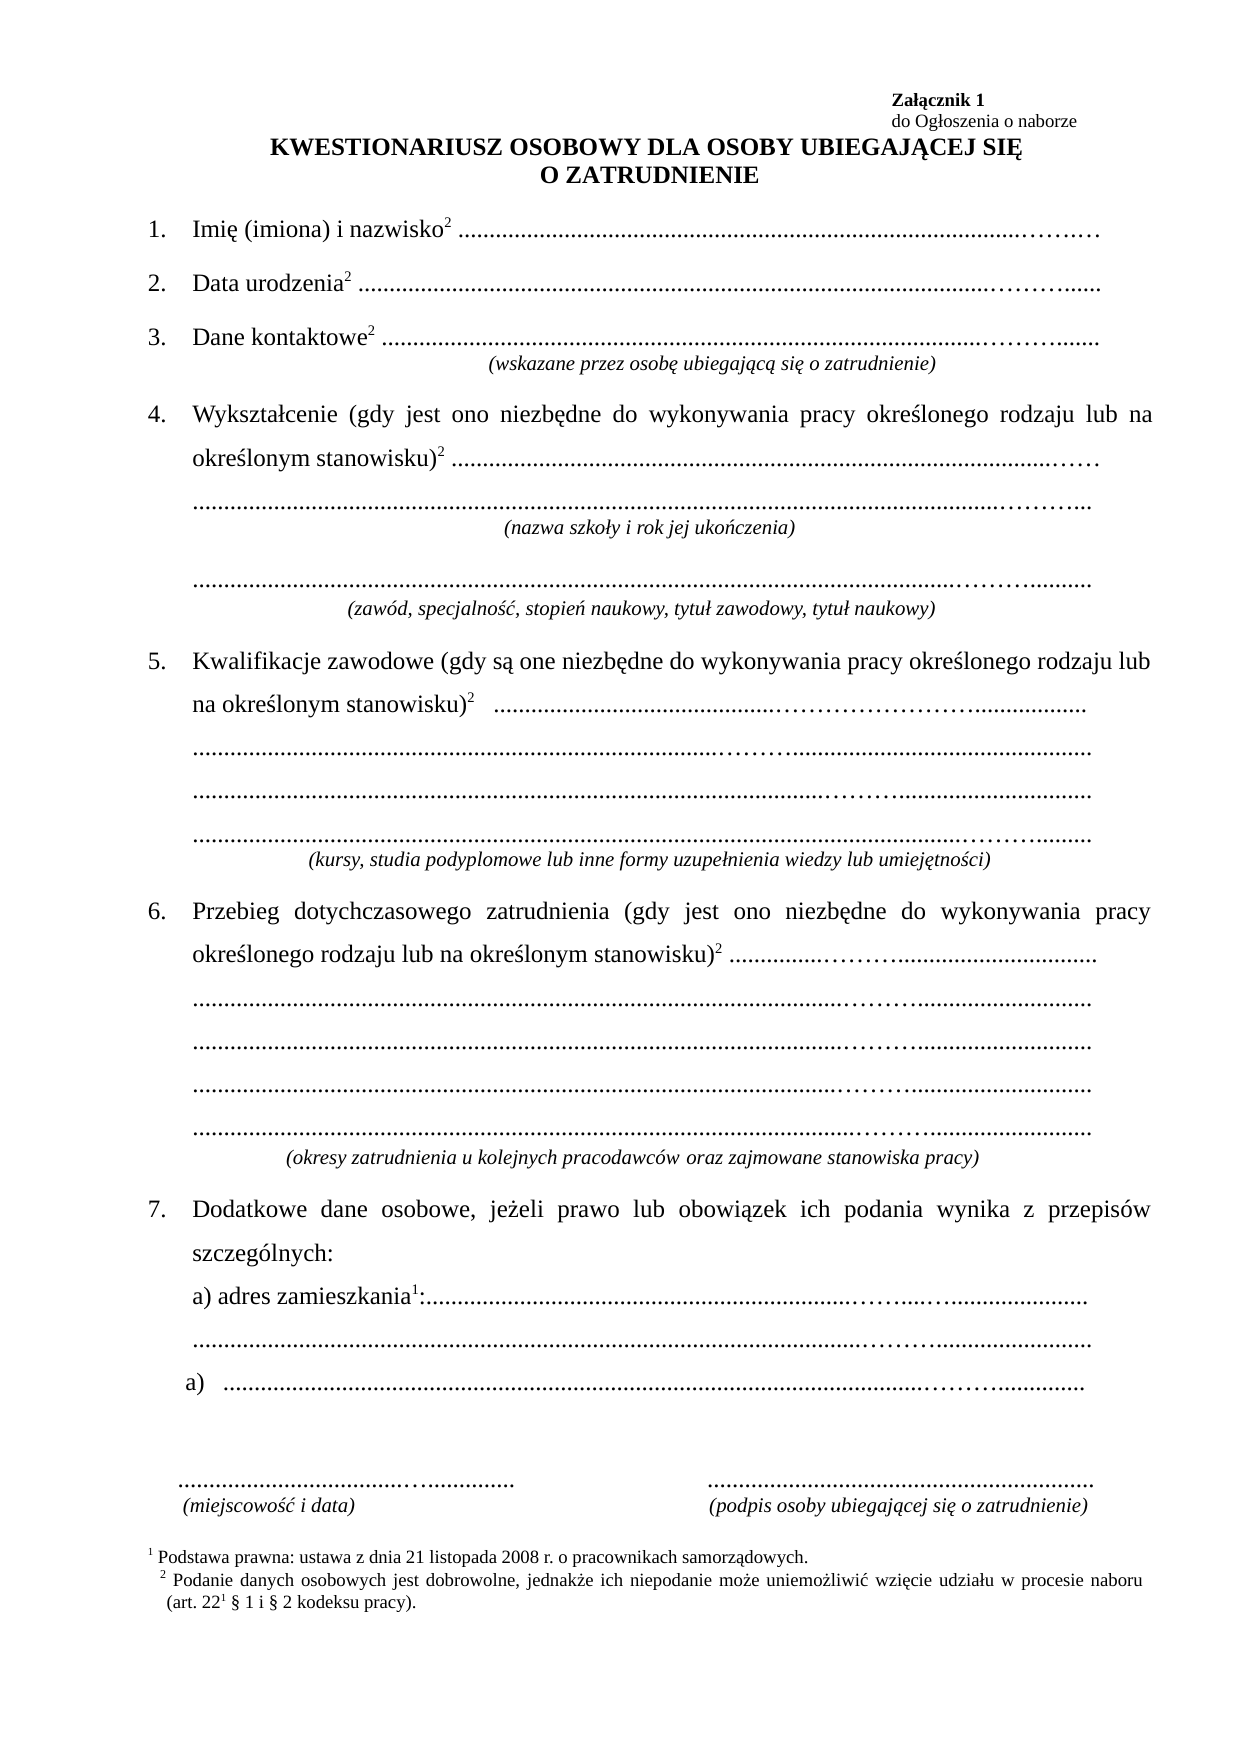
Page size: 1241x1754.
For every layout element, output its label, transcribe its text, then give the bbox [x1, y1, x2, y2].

text .......................................................................................................………............................. [192, 1069, 1153, 1098]
text ..........................................................................................................................……….......... (zawód, specjalność, stopień naukowy, tytuł zawodowy, tytuł naukowy) [192, 564, 1153, 621]
text 2 Podanie danych osobowych jest dobrowolne, jednakże ich niepodanie może uniemożliwić wzięcie udziału w procesie naboru (art. 221 § 1 i § 2 kodeksu pracy). [118, 1567, 1152, 1613]
subtitle KWESTIONARIUSZ OSOBOWY DLA OSOBY UBIEGAJĄCEJ SIĘ O ZATRUDNIENIE [148, 132, 1152, 189]
text 4. Wykształcenie (gdy jest ono niezbędne do wykonywania pracy określonego rodzaju lub na określonym stanowisku)2 ................................................................................................…… [148, 399, 1153, 471]
text ........................................................................................................………............................ [192, 1026, 1153, 1054]
text .................................................................................................................................………... [192, 486, 1153, 514]
text 1. Imię (imiona) i nazwisko2 ..........................................................................................…….… [148, 214, 1152, 243]
text 1 Podstawa prawna: ustawa z dnia 21 listopada 2008 r. o pracownikach samorządowych. [148, 1546, 1152, 1567]
text ..........................................................................................................……….......................... (okresy zatrudnienia u kolejnych pracodawców oraz zajmowane stanowiska pracy) [192, 1112, 1153, 1169]
text ....................................….............. .............................................................. [177, 1435, 1152, 1493]
text ........................................................................................................………............................ [192, 983, 1153, 1011]
list ................................................................................................................……….............. [185, 1367, 1152, 1396]
text (kursy, studia podyplomowe lub inne formy uzupełnienia wiedzy lub umiejętności) [148, 847, 1152, 871]
text 6. Przebieg dotychczasowego zatrudnienia (gdy jest ono niezbędne do wykonywania pracy określonego rodzaju lub na określonym stanowisku)2 ...............………................................ [148, 896, 1152, 968]
text 7. Dodatkowe dane osobowe, jeżeli prawo lub obowiązek ich podania wynika z przepisów szczególnych: a) adres zamieszkania1:....................................................................……....…...................... [148, 1194, 1152, 1309]
text 2. Data urodzenia2 .....................................................................................................………...... [148, 268, 1152, 297]
text (miejscowość i data) (podpis osoby ubiegającej się o zatrudnienie) [183, 1493, 1152, 1546]
text (wskazane przez osobę ubiegającą się o zatrudnienie) [148, 351, 1152, 374]
text 3. Dane kontaktowe2 ................................................................................................………....... [148, 322, 1152, 351]
text Załącznik 1 do Ogłoszenia o naborze [148, 89, 1152, 132]
text 5. Kwalifikacje zawodowe (gdy są one niezbędne do wykonywania pracy określonego rodzaju lub na określonym stanowisku)2 .............................................…………………….................. [148, 646, 1152, 718]
text ....................................................................................………................................................ [192, 732, 1153, 761]
text ...........................................................................................................................………......... [192, 819, 1153, 847]
text ...........................................................................................................………......................... [192, 1324, 1153, 1353]
text .....................................................................................................………............................... [192, 776, 1153, 804]
text (nazwa szkoły i rok jej ukończenia) [148, 514, 1152, 539]
